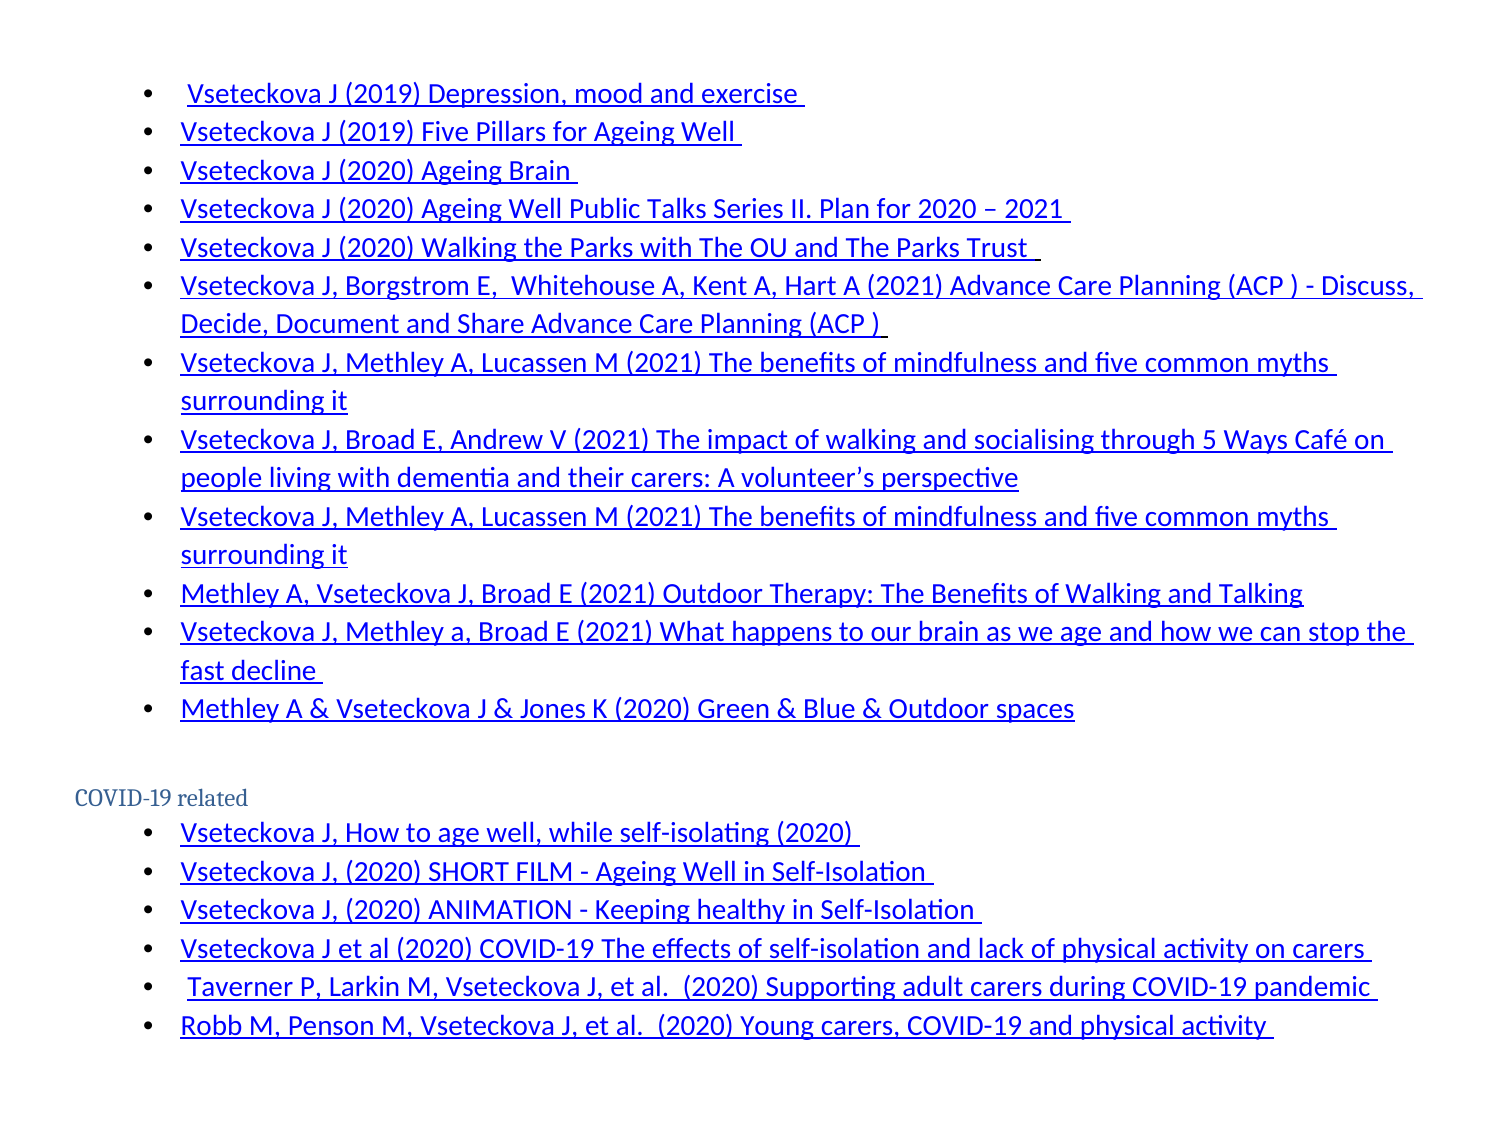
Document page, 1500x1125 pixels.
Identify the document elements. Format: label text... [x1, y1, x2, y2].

list Vseteckova J (2020) Ageing Brain [143, 152, 1425, 187]
list Methley A, Vseteckova J, Broad E (2021) Outdoor Therapy: The Benefits of Walking and Talking [143, 575, 1425, 610]
subtitle COVID-19 related [75, 783, 1425, 812]
list Vseteckova J (2020) Ageing Well Public Talks Series II. Plan for 2020 – 2021 [143, 190, 1425, 226]
list Vseteckova J (2019) Five Pillars for Ageing Well [143, 113, 1425, 149]
list Vseteckova J, Methley A, Lucassen M (2021) The benefits of mindfulness and five common myths surrounding it [143, 344, 1425, 418]
list Methley A & Vseteckova J & Jones K (2020) Green & Blue & Outdoor spaces [143, 690, 1425, 726]
list Vseteckova J, Broad E, Andrew V (2021) The impact of walking and socialising through 5 Ways Café on people living with dementia and their carers: A volunteer’s perspective [143, 421, 1425, 495]
list Vseteckova J, (2020) ANIMATION - Keeping healthy in Self-Isolation [143, 891, 1425, 927]
list Vseteckova J, Methley a, Broad E (2021) What happens to our brain as we age and how we can stop the fast decline [143, 613, 1425, 687]
list Vseteckova J, How to age well, while self-isolating (2020) [143, 814, 1425, 850]
list Vseteckova J et al (2020) COVID-19 The effects of self-isolation and lack of physical activity on carers [143, 930, 1425, 966]
list Taverner P, Larkin M, Vseteckova J, et al. (2020) Supporting adult carers during COVID-19 pandemic [143, 968, 1425, 1004]
list Vseteckova J, (2020) SHORT FILM - Ageing Well in Self-Isolation [143, 853, 1425, 889]
list Vseteckova J, Methley A, Lucassen M (2021) The benefits of mindfulness and five common myths surrounding it [143, 498, 1425, 572]
list Robb M, Penson M, Vseteckova J, et al. (2020) Young carers, COVID-19 and physical activity [143, 1007, 1425, 1042]
list Vseteckova J, Borgstrom E, Whitehouse A, Kent A, Hart A (2021) Advance Care Planning (ACP ) - Discuss, Decide, Document and Share Advance Care Planning (ACP ) [143, 267, 1425, 341]
list Vseteckova J (2020) Walking the Parks with The OU and The Parks Trust [143, 229, 1425, 264]
list Vseteckova J (2019) Depression, mood and exercise [143, 75, 1425, 111]
